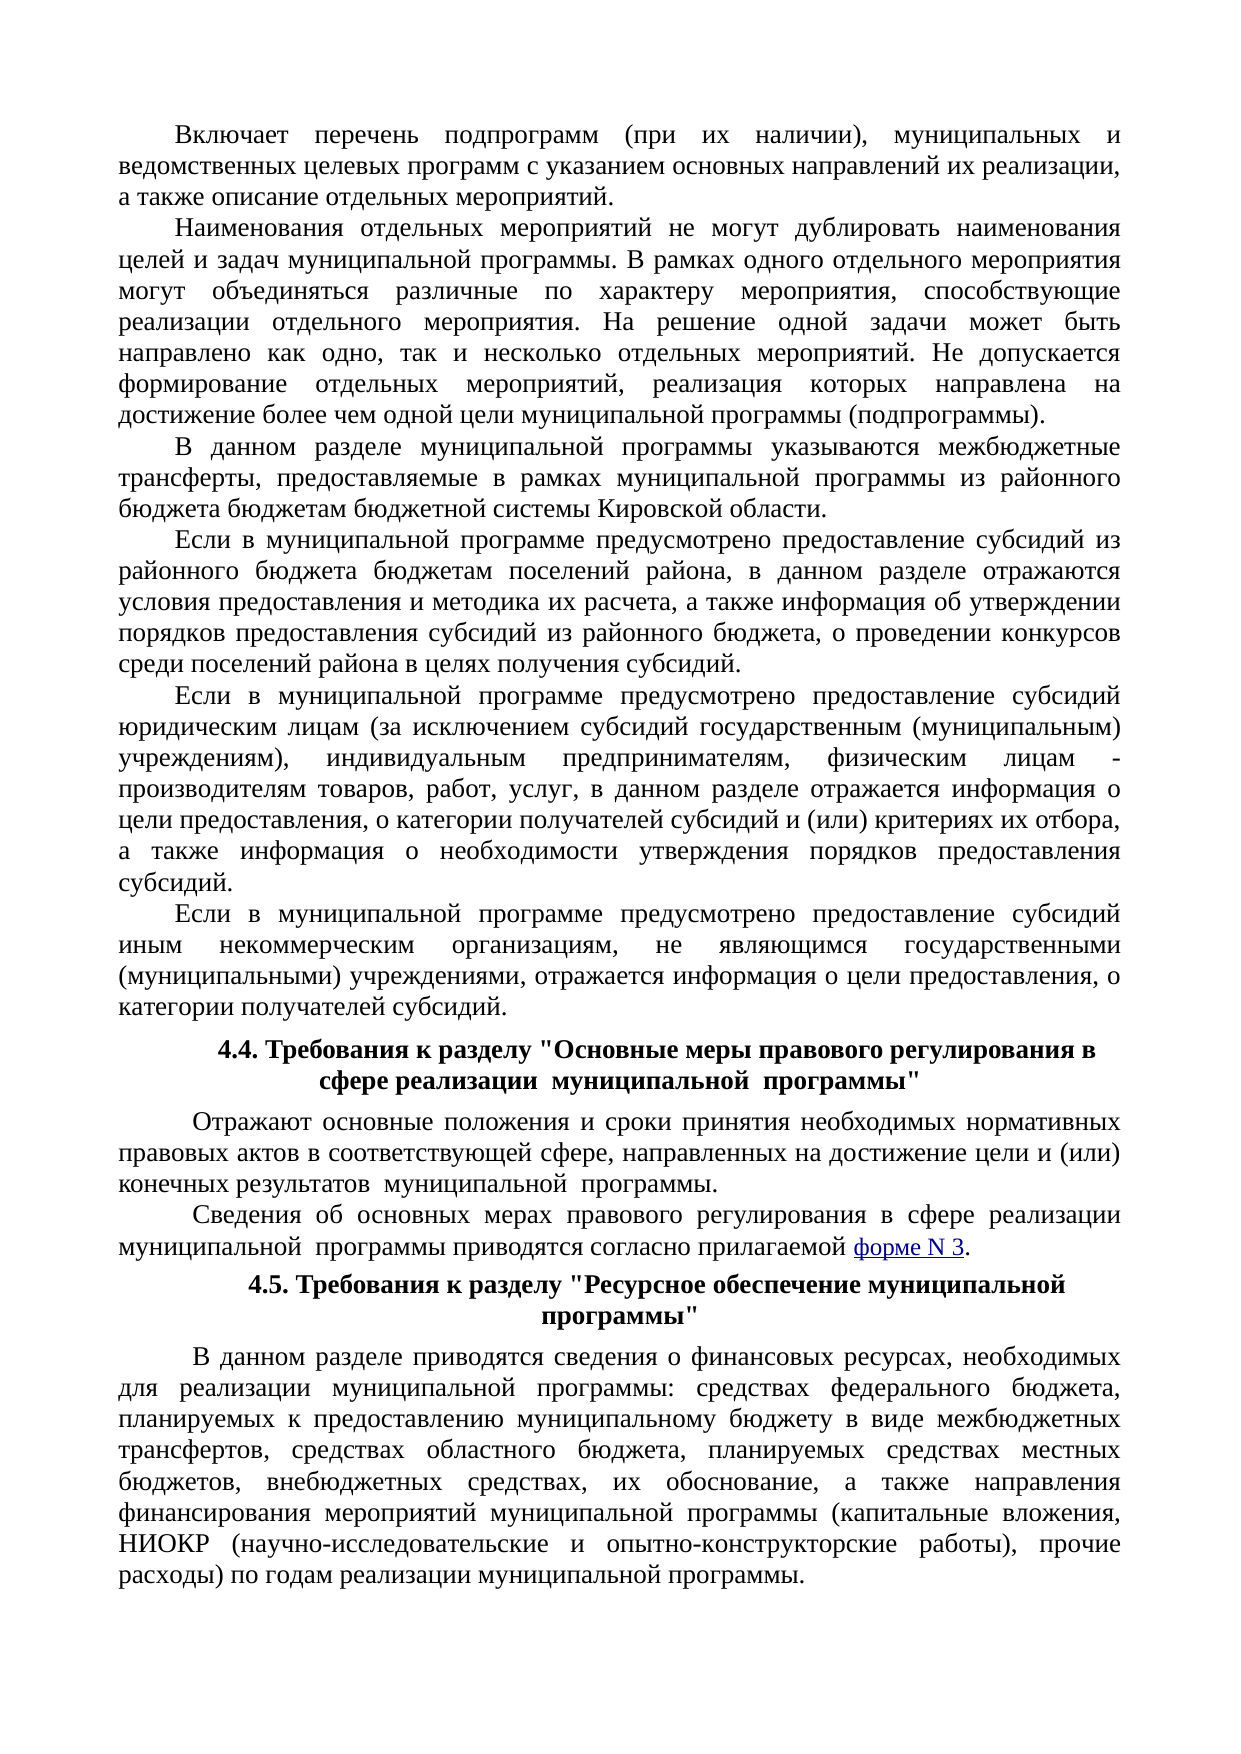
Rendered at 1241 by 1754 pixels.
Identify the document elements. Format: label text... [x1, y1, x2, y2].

text 4.4. Требования к разделу "Основные меры правового регулирования в сфере реализации муниципальной программы" [118, 1033, 1122, 1096]
text Отражают основные положения и сроки принятия необходимых нормативных правовых актов в соответствующей сфере, направленных на достижение цели и (или) конечных результатов муниципальной программы. [118, 1105, 1122, 1199]
text Если в муниципальной программе предусмотрено предоставление субсидий юридическим лицам (за исключением субсидий государственным (муниципальным) учреждениям), индивидуальным предпринимателям, физическим лицам - производителям товаров, работ, услуг, в данном разделе отражается информация о цели предоставления, о категории получателей субсидий и (или) критериях их отбора, а также информация о необходимости утверждения порядков предоставления субсидий. [118, 679, 1122, 897]
text В данном разделе приводятся сведения о финансовых ресурсах, необходимых для реализации муниципальной программы: средствах федерального бюджета, планируемых к предоставлению муниципальному бюджету в виде межбюджетных трансфертов, средствах областного бюджета, планируемых средствах местных бюджетов, внебюджетных средствах, их обоснование, а также направления финансирования мероприятий муниципальной программы (капитальные вложения, НИОКР (научно-исследовательские и опытно-конструкторские работы), прочие расходы) по годам реализации муниципальной программы. [118, 1340, 1122, 1589]
text В данном разделе муниципальной программы указываются межбюджетные трансферты, предоставляемые в рамках муниципальной программы из районного бюджета бюджетам бюджетной системы Кировской области. [118, 429, 1122, 523]
text Если в муниципальной программе предусмотрено предоставление субсидий из районного бюджета бюджетам поселений района, в данном разделе отражаются условия предоставления и методика их расчета, а также информация об утверждении порядков предоставления субсидий из районного бюджета, о проведении конкурсов среди поселений района в целях получения субсидий. [118, 523, 1122, 679]
text Если в муниципальной программе предусмотрено предоставление субсидий иным некоммерческим организациям, не являющимся государственными (муниципальными) учреждениями, отражается информация о цели предоставления, о категории получателей субсидий. [118, 897, 1122, 1021]
text Сведения об основных мерах правового регулирования в сфере реализации муниципальной программы приводятся согласно прилагаемой форме N 3. [118, 1199, 1122, 1261]
text Наименования отдельных мероприятий не могут дублировать наименования целей и задач муниципальной программы. В рамках одного отдельного мероприятия могут объединяться различные по характеру мероприятия, способствующие реализации отдельного мероприятия. На решение одной задачи может быть направлено как одно, так и несколько отдельных мероприятий. Не допускается формирование отдельных мероприятий, реализация которых направлена на достижение более чем одной цели муниципальной программы (подпрограммы). [118, 212, 1122, 429]
text 4.5. Требования к разделу "Ресурсное обеспечение муниципальной программы" [118, 1268, 1122, 1331]
text Включает перечень подпрограмм (при их наличии), муниципальных и ведомственных целевых программ с указанием основных направлений их реализации, а также описание отдельных мероприятий. [118, 118, 1122, 212]
